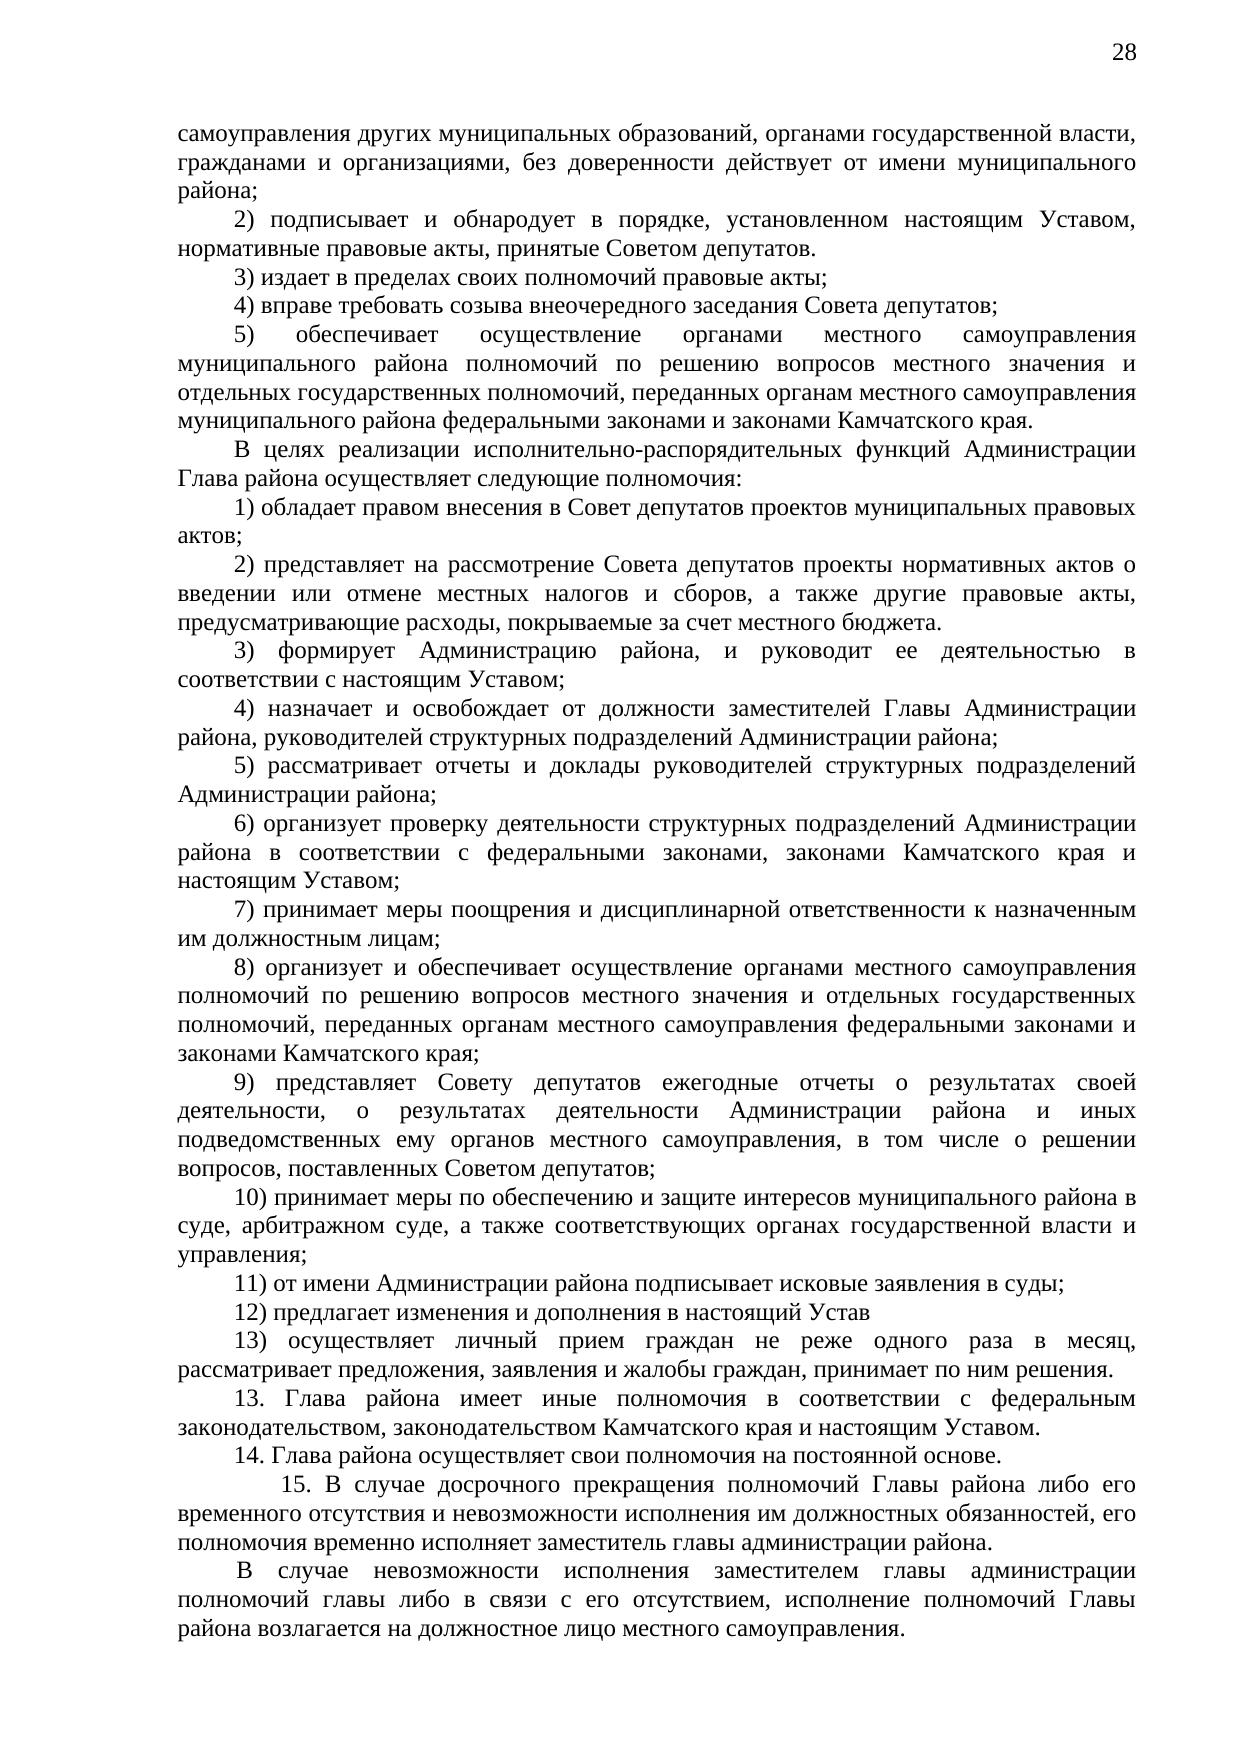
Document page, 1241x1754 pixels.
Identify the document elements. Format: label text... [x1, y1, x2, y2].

text 1) обладает правом внесения в Совет депутатов проектов муниципальных правовых актов; [177, 492, 1137, 549]
text 4) назначает и освобождает от должности заместителей Главы Администрации района, руководителей структурных подразделений Администрации района; [177, 693, 1137, 751]
text 6) организует проверку деятельности структурных подразделений Администрации района в соответствии с федеральными законами, законами Камчатского края и настоящим Уставом; [177, 808, 1137, 894]
text 5) рассматривает отчеты и доклады руководителей структурных подразделений Администрации района; [177, 751, 1137, 808]
text 11) от имени Администрации района подписывает исковые заявления в суды; [177, 1268, 1137, 1297]
text 3) формирует Администрацию района, и руководит ее деятельностью в соответствии с настоящим Уставом; [177, 636, 1137, 693]
text 14. Глава района осуществляет свои полномочия на постоянной основе. [177, 1441, 1137, 1469]
text 13) осуществляет личный прием граждан не реже одного раза в месяц, рассматривает предложения, заявления и жалобы граждан, принимает по ним решения. [177, 1326, 1137, 1383]
text В случае невозможности исполнения заместителем главы администрации полномочий главы либо в связи с его отсутствием, исполнение полномочий Главы района возлагается на должностное лицо местного самоуправления. [177, 1556, 1137, 1642]
text 3) издает в пределах своих полномочий правовые акты; [177, 262, 1137, 291]
text 2) подписывает и обнародует в порядке, установленном настоящим Уставом, нормативные правовые акты, принятые Советом депутатов. [177, 204, 1137, 262]
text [177, 118, 1137, 204]
text 2) представляет на рассмотрение Совета депутатов проекты нормативных актов о введении или отмене местных налогов и сборов, а также другие правовые акты, предусматривающие расходы, покрываемые за счет местного бюджета. [177, 549, 1137, 636]
text 10) принимает меры по обеспечению и защите интересов муниципального района в суде, арбитражном суде, а также соответствующих органах государственной власти и управления; [177, 1182, 1137, 1268]
text 9) представляет Совету депутатов ежегодные отчеты о результатах своей деятельности, о результатах деятельности Администрации района и иных подведомственных ему органов местного самоуправления, в том числе о решении вопросов, поставленных Советом депутатов; [177, 1067, 1137, 1182]
text 4) вправе требовать созыва внеочередного заседания Совета депутатов; [177, 291, 1137, 319]
text 7) принимает меры поощрения и дисциплинарной ответственности к назначенным им должностным лицам; [177, 894, 1137, 952]
text 12) предлагает изменения и дополнения в настоящий Устав [177, 1297, 1137, 1326]
text 5) обеспечивает осуществление органами местного самоуправления муниципального района полномочий по решению вопросов местного значения и отдельных государственных полномочий, переданных органам местного самоуправления муниципального района федеральными законами и законами Камчатского края. [177, 319, 1137, 434]
text 15. В случае досрочного прекращения полномочий Главы района либо его временного отсутствия и невозможности исполнения им должностных обязанностей, его полномочия временно исполняет заместитель главы администрации района. [177, 1469, 1137, 1556]
text 13. Глава района имеет иные полномочия в соответствии с федеральным законодательством, законодательством Камчатского края и настоящим Уставом. [177, 1383, 1137, 1441]
text В целях реализации исполнительно-распорядительных функций Администрации Глава района осуществляет следующие полномочия: [177, 434, 1137, 492]
text 8) организует и обеспечивает осуществление органами местного самоуправления полномочий по решению вопросов местного значения и отдельных государственных полномочий, переданных органам местного самоуправления федеральными законами и законами Камчатского края; [177, 952, 1137, 1067]
